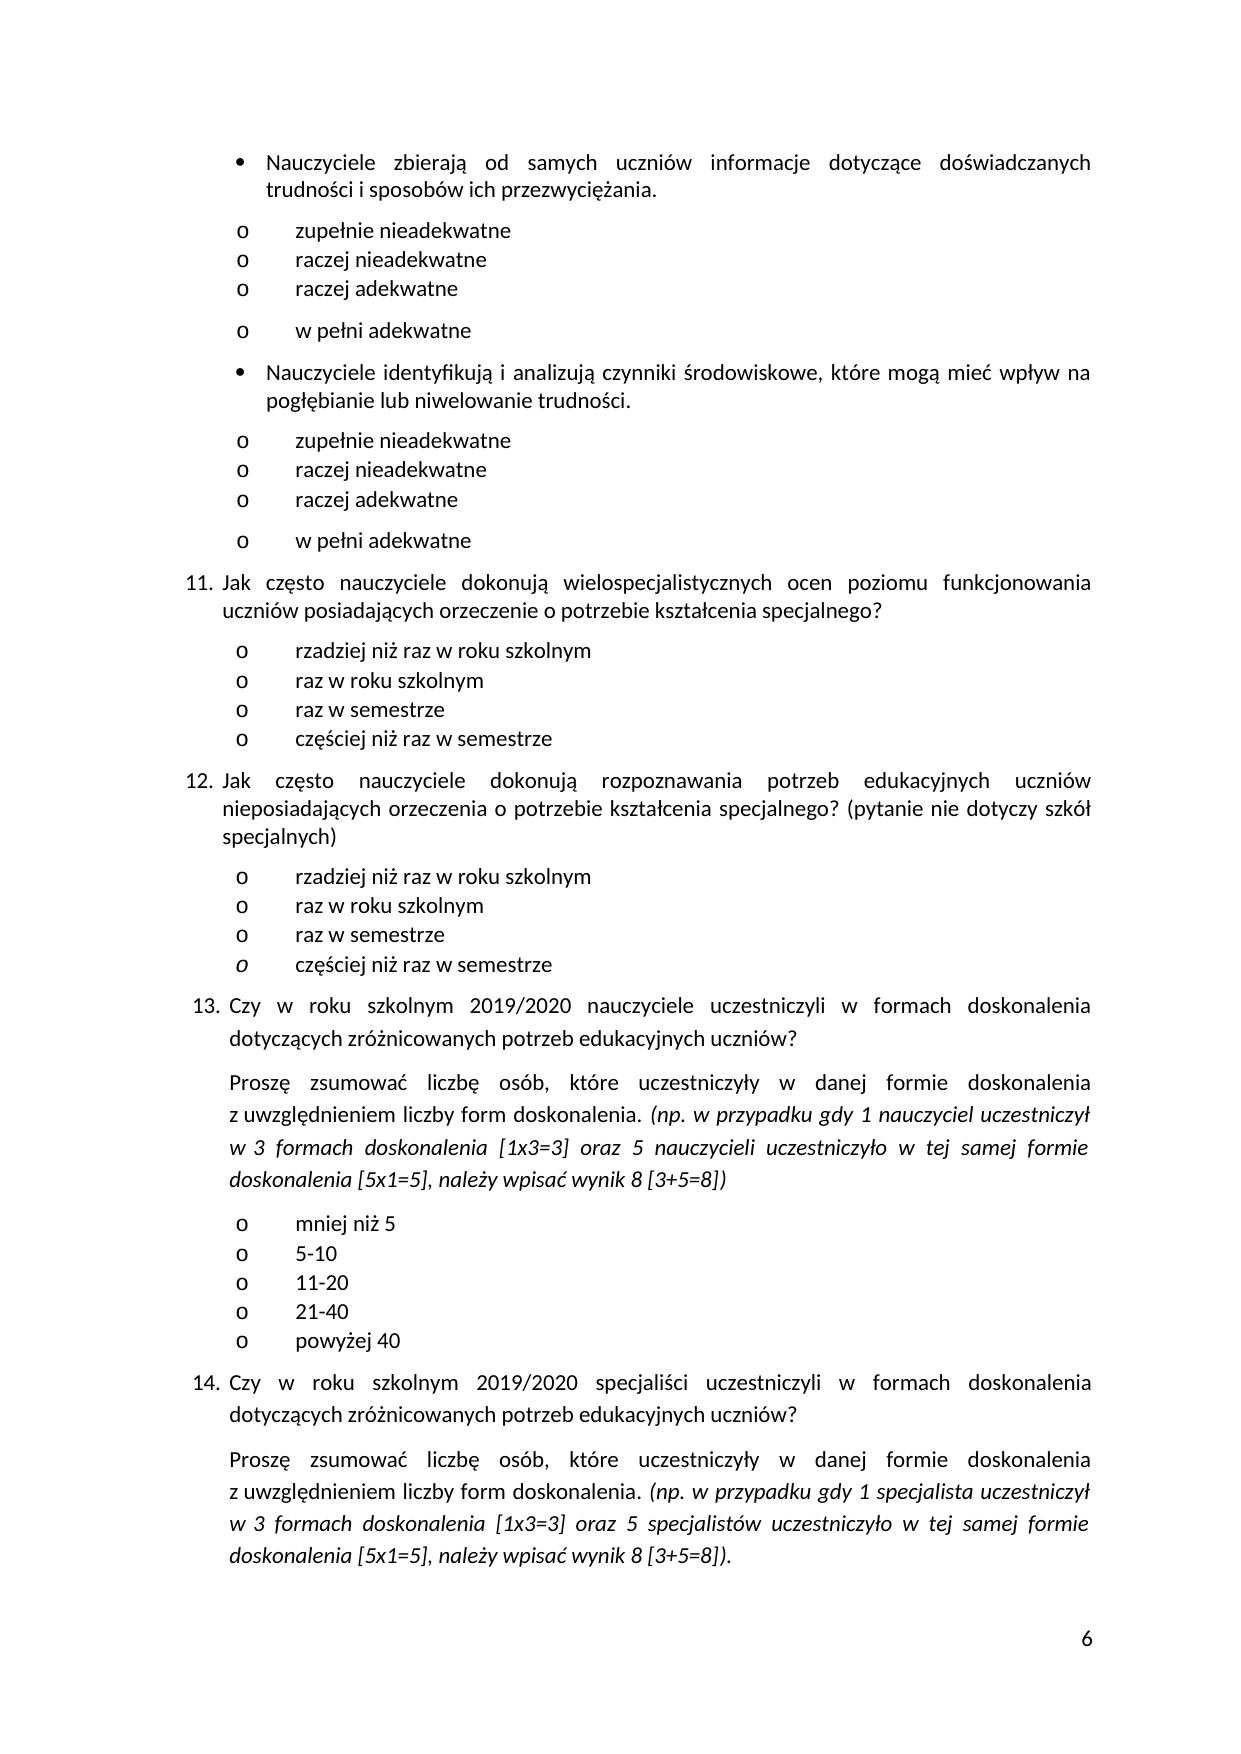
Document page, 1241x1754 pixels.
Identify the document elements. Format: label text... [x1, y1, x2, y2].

list raz w roku szkolnym [223, 891, 1093, 921]
list Jak często nauczyciele dokonują rozpoznawania potrzeb edukacyjnych uczniów nieposiadających orzeczenia o potrzebie kształcenia specjalnego? (pytanie nie dotyczy szkół specjalnych) [185, 766, 1093, 850]
list Czy w roku szkolnym 2019/2020 specjaliści uczestniczyli w formach doskonalenia dotyczących zróżnicowanych potrzeb edukacyjnych uczniów? [192, 1368, 1093, 1428]
list w pełni adekwatne [223, 316, 1093, 345]
list 11-20 [223, 1268, 1093, 1297]
list mniej niż 5 [223, 1209, 1093, 1239]
list raz w roku szkolnym [223, 666, 1093, 695]
list 5-10 [223, 1239, 1093, 1268]
list częściej niż raz w semestrze [223, 950, 1093, 979]
list częściej niż raz w semestrze [223, 724, 1093, 753]
list Jak często nauczyciele dokonują wielospecjalistycznych ocen poziomu funkcjonowania uczniów posiadających orzeczenie o potrzebie kształcenia specjalnego? [185, 568, 1093, 624]
list rzadziej niż raz w roku szkolnym [223, 862, 1093, 891]
list zupełnie nieadekwatne [223, 426, 1093, 456]
list Czy w roku szkolnym 2019/2020 nauczyciele uczestniczyli w formach doskonalenia dotyczących zróżnicowanych potrzeb edukacyjnych uczniów? [192, 991, 1093, 1052]
list raczej adekwatne [223, 485, 1093, 514]
list rzadziej niż raz w roku szkolnym [223, 637, 1093, 666]
list Proszę zsumować liczbę osób, które uczestniczyły w danej formie doskonalenia z uwzględnieniem liczby form doskonalenia. (np. w przypadku gdy 1 specjalista uczestniczył w 3 formach doskonalenia [1x3=3] oraz 5 specjalistów uczestniczyło w tej samej formie doskonalenia [5x1=5], należy wpisać wynik 8 [3+5=8]). [229, 1445, 1093, 1569]
list raczej nieadekwatne [223, 456, 1093, 485]
list w pełni adekwatne [223, 526, 1093, 556]
list Nauczyciele identyfikują i analizują czynniki środowiskowe, które mogą mieć wpływ na pogłębianie lub niwelowanie trudności. [236, 358, 1093, 414]
list zupełnie nieadekwatne [223, 216, 1093, 245]
list Proszę zsumować liczbę osób, które uczestniczyły w danej formie doskonalenia z uwzględnieniem liczby form doskonalenia. (np. w przypadku gdy 1 nauczyciel uczestniczył w 3 formach doskonalenia [1x3=3] oraz 5 nauczycieli uczestniczyło w tej samej formie doskonalenia [5x1=5], należy wpisać wynik 8 [3+5=8]) [229, 1068, 1093, 1193]
list raczej nieadekwatne [223, 245, 1093, 274]
list raczej adekwatne [223, 274, 1093, 304]
list raz w semestrze [223, 695, 1093, 724]
list powyżej 40 [223, 1326, 1093, 1355]
list Nauczyciele zbierają od samych uczniów informacje dotyczące doświadczanych trudności i sposobów ich przezwyciężania. [236, 148, 1093, 204]
list raz w semestrze [223, 921, 1093, 950]
list 21-40 [223, 1297, 1093, 1326]
